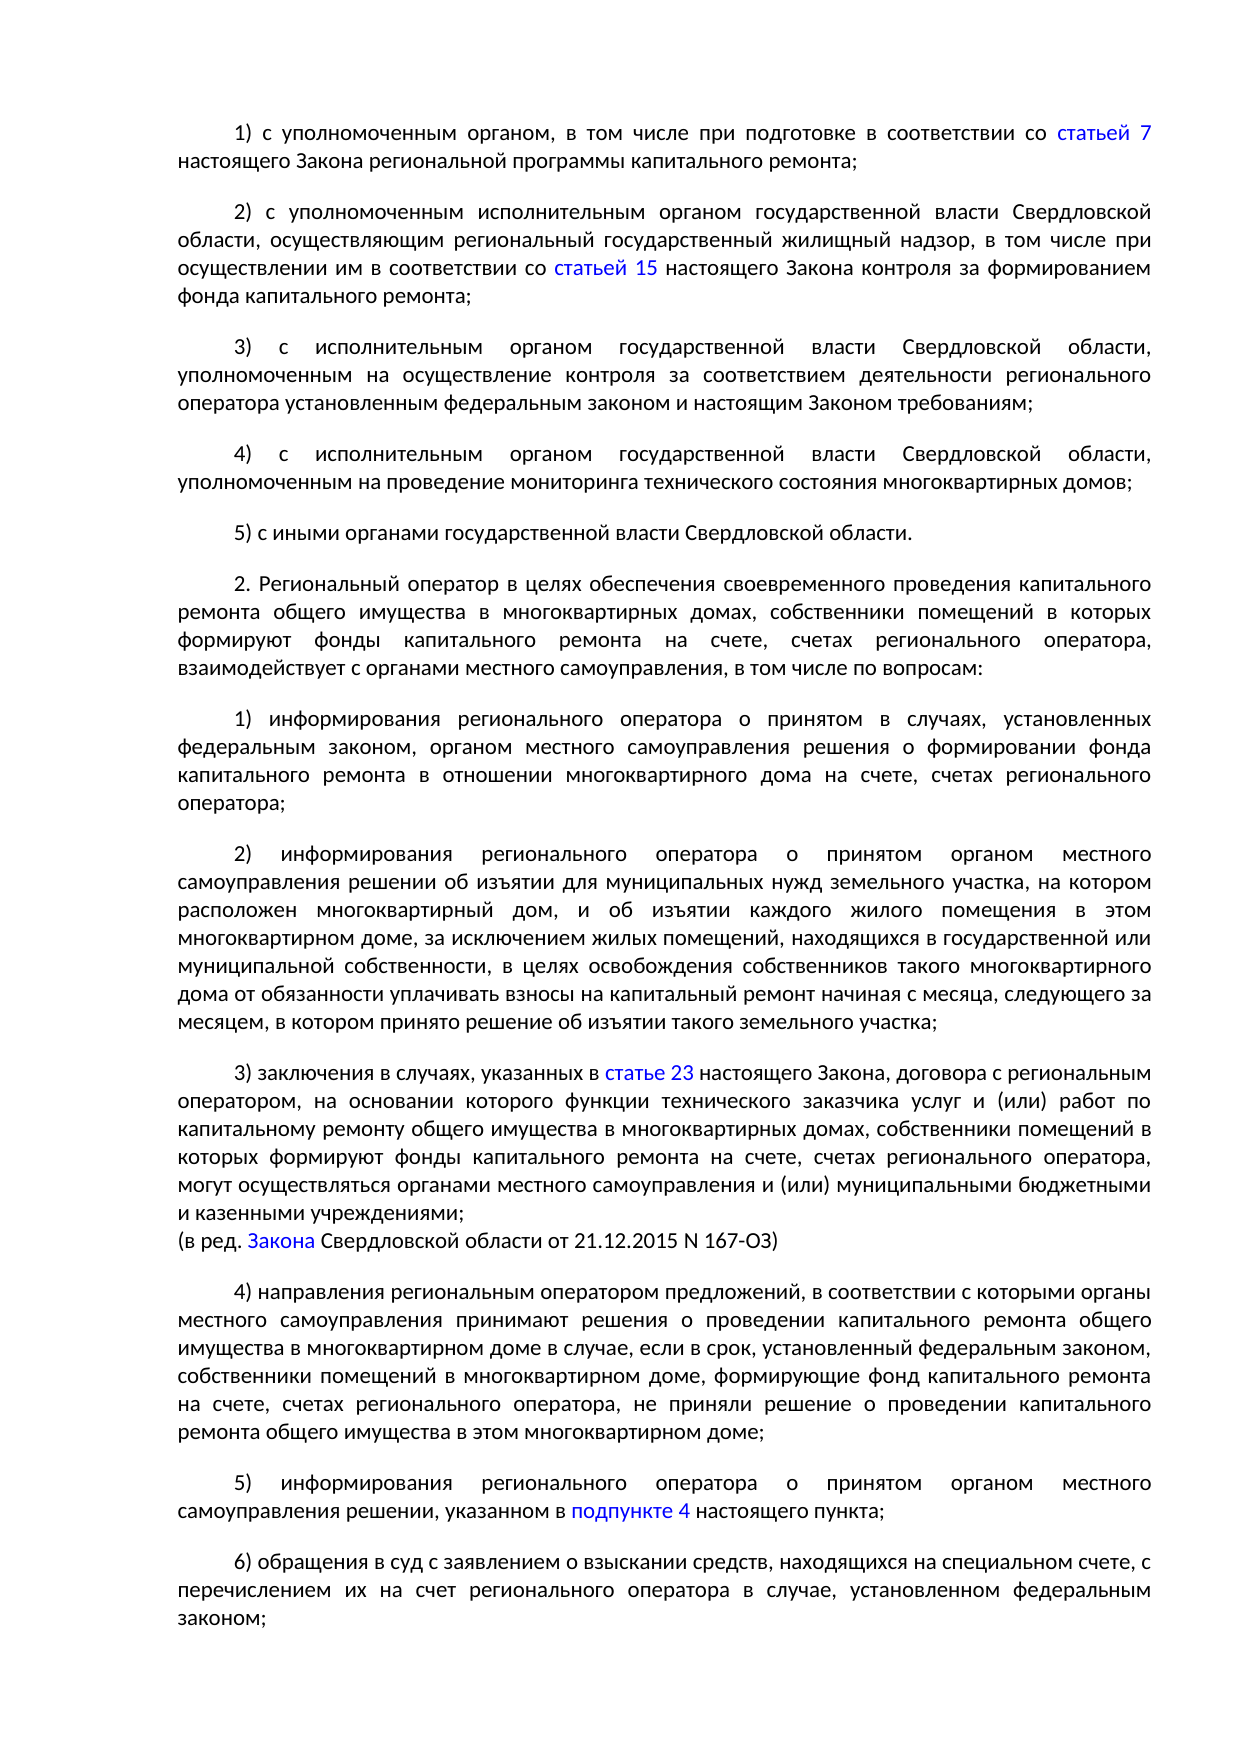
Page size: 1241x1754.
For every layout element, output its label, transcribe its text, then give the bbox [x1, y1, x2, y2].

text 5) информирования регионального оператора о принятом органом местного самоуправления решении, указанном в подпункте 4 настоящего пункта; [177, 1468, 1152, 1524]
text 2) с уполномоченным исполнительным органом государственной власти Свердловской области, осуществляющим региональный государственный жилищный надзор, в том числе при осуществлении им в соответствии со статьей 15 настоящего Закона контроля за формированием фонда капитального ремонта; [177, 197, 1152, 309]
text 1) информирования регионального оператора о принятом в случаях, установленных федеральным законом, органом местного самоуправления решения о формировании фонда капитального ремонта в отношении многоквартирного дома на счете, счетах регионального оператора; [177, 704, 1152, 816]
text 6) обращения в суд с заявлением о взыскании средств, находящихся на специальном счете, с перечислением их на счет регионального оператора в случае, установленном федеральным законом; [177, 1547, 1152, 1631]
text 2. Региональный оператор в целях обеспечения своевременного проведения капитального ремонта общего имущества в многоквартирных домах, собственники помещений в которых формируют фонды капитального ремонта на счете, счетах регионального оператора, взаимодействует с органами местного самоуправления, в том числе по вопросам: [177, 569, 1152, 681]
text 4) с исполнительным органом государственной власти Свердловской области, уполномоченным на проведение мониторинга технического состояния многоквартирных домов; [177, 439, 1152, 495]
text 5) с иными органами государственной власти Свердловской области. [177, 518, 1152, 546]
text 3) с исполнительным органом государственной власти Свердловской области, уполномоченным на осуществление контроля за соответствием деятельности регионального оператора установленным федеральным законом и настоящим Законом требованиям; [177, 332, 1152, 416]
text 1) с уполномоченным органом, в том числе при подготовке в соответствии со статьей 7 настоящего Закона региональной программы капитального ремонта; [177, 118, 1152, 174]
text 4) направления региональным оператором предложений, в соответствии с которыми органы местного самоуправления принимают решения о проведении капитального ремонта общего имущества в многоквартирном доме в случае, если в срок, установленный федеральным законом, собственники помещений в многоквартирном доме, формирующие фонд капитального ремонта на счете, счетах регионального оператора, не приняли решение о проведении капитального ремонта общего имущества в этом многоквартирном доме; [177, 1277, 1152, 1445]
text (в ред. Закона Свердловской области от 21.12.2015 N 167-ОЗ) [177, 1226, 1152, 1254]
text 2) информирования регионального оператора о принятом органом местного самоуправления решении об изъятии для муниципальных нужд земельного участка, на котором расположен многоквартирный дом, и об изъятии каждого жилого помещения в этом многоквартирном доме, за исключением жилых помещений, находящихся в государственной или муниципальной собственности, в целях освобождения собственников такого многоквартирного дома от обязанности уплачивать взносы на капитальный ремонт начиная с месяца, следующего за месяцем, в котором принято решение об изъятии такого земельного участка; [177, 839, 1152, 1035]
text 3) заключения в случаях, указанных в статье 23 настоящего Закона, договора с региональным оператором, на основании которого функции технического заказчика услуг и (или) работ по капитальному ремонту общего имущества в многоквартирных домах, собственники помещений в которых формируют фонды капитального ремонта на счете, счетах регионального оператора, могут осуществляться органами местного самоуправления и (или) муниципальными бюджетными и казенными учреждениями; [177, 1058, 1152, 1226]
